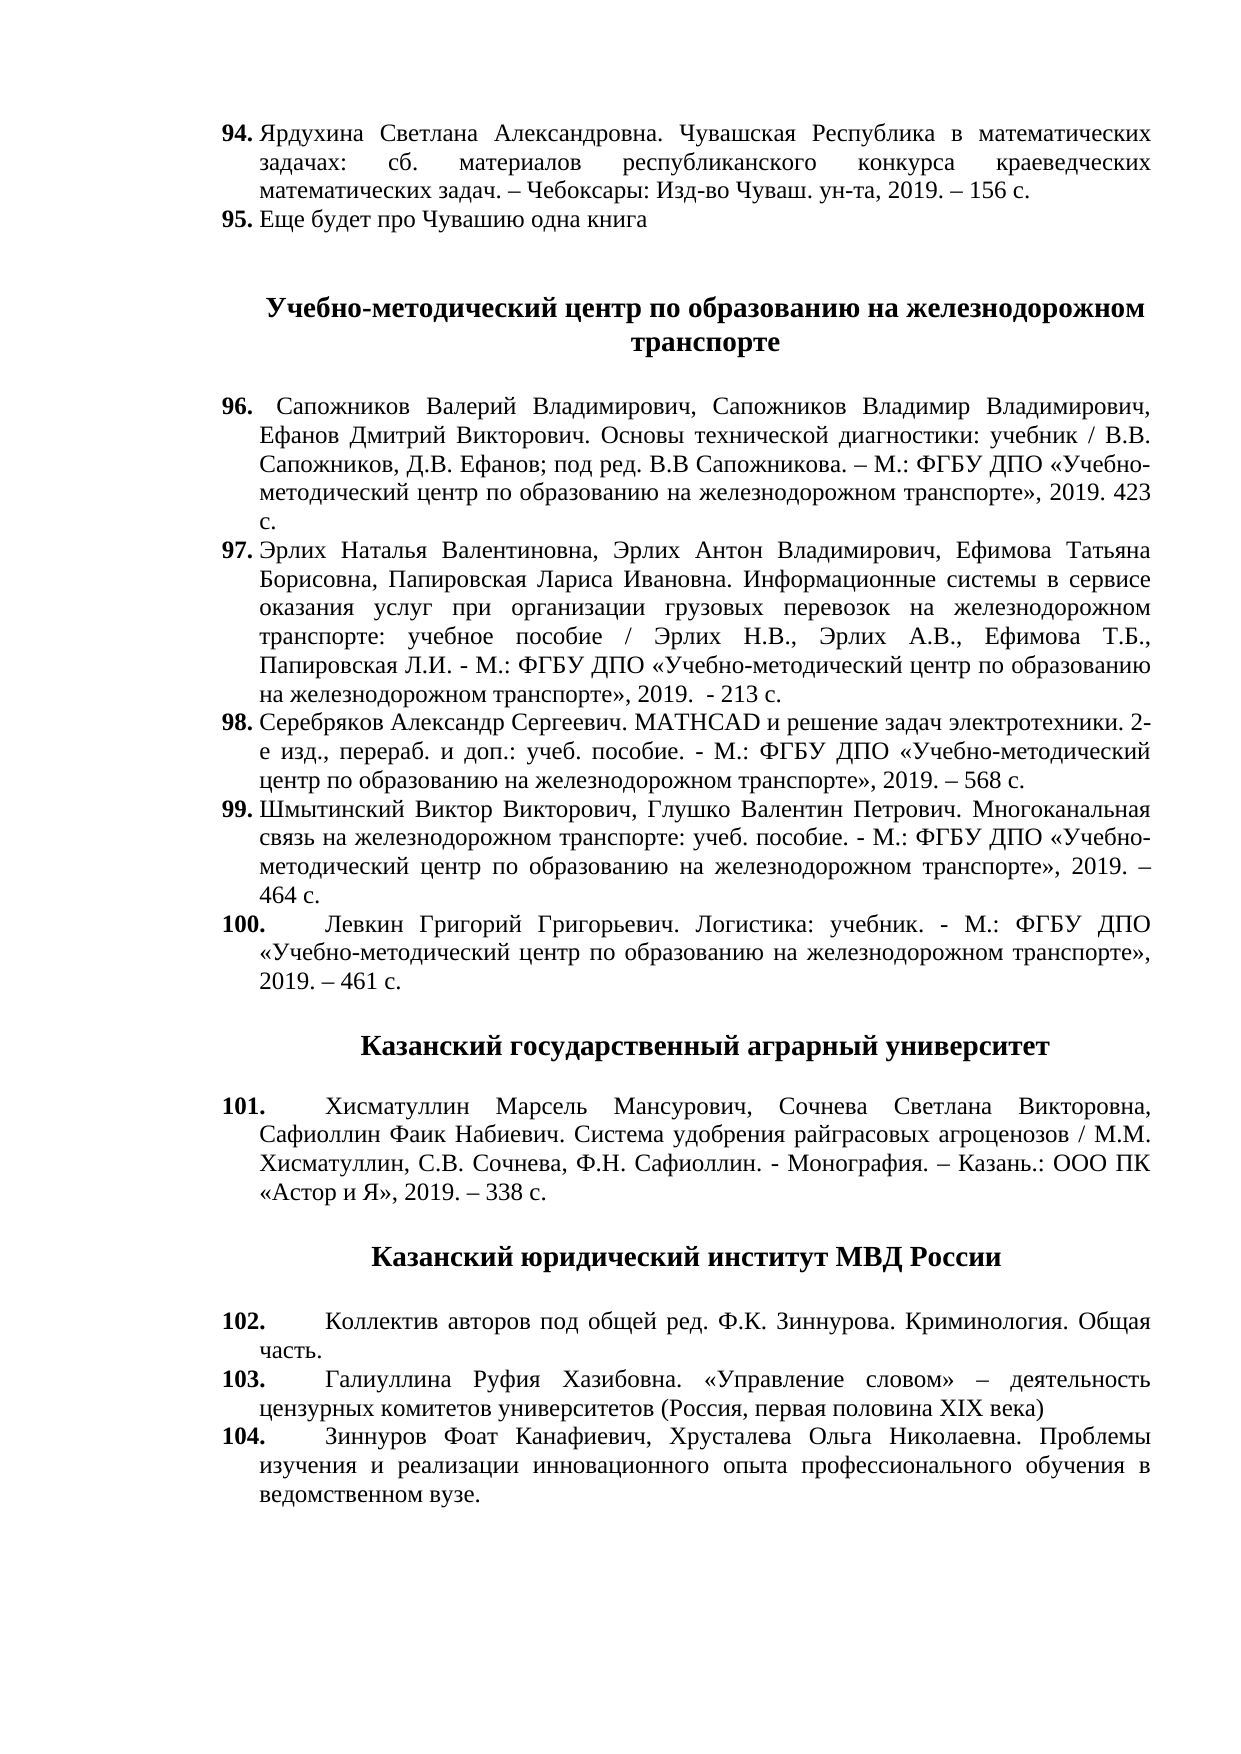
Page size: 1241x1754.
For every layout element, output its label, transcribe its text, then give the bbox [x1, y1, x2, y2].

list Ярдухина Светлана Александровна. Чувашская Республика в математических задачах: сб. материалов республиканского конкурса краеведческих математических задач. – Чебоксары: Изд-во Чуваш. ун-та, 2019. – 156 с. [222, 118, 1152, 204]
list Коллектив авторов под общей ред. Ф.К. Зиннурова. Криминология. Общая часть. [222, 1306, 1152, 1364]
list Хисматуллин Марсель Мансурович, Сочнева Светлана Викторовна, Сафиоллин Фаик Набиевич. Система удобрения райграсовых агроценозов / М.М. Хисматуллин, С.В. Сочнева, Ф.Н. Сафиоллин. - Монография. – Казань.: ООО ПК «Астор и Я», 2019. – 338 с. [222, 1091, 1152, 1206]
list Серебряков Александр Сергеевич. MATHCAD и решение задач электротехники. 2-е изд., перераб. и доп.: учеб. пособие. - М.: ФГБУ ДПО «Учебно-методический центр по образованию на железнодорожном транспорте», 2019. – 568 с. [222, 707, 1152, 794]
list Шмытинский Виктор Викторович, Глушко Валентин Петрович. Многоканальная связь на железнодорожном транспорте: учеб. пособие. - М.: ФГБУ ДПО «Учебно-методический центр по образованию на железнодорожном транспорте», 2019. – 464 с. [222, 794, 1152, 909]
list Эрлих Наталья Валентиновна, Эрлих Антон Владимирович, Ефимова Татьяна Борисовна, Папировская Лариса Ивановна. Информационные системы в сервисе оказания услуг при организации грузовых перевозок на железнодорожном транспорте: учебное пособие / Эрлих Н.В., Эрлих А.В., Ефимова Т.Б., Папировская Л.И. - М.: ФГБУ ДПО «Учебно-методический центр по образованию на железнодорожном транспорте», 2019. - 213 с. [222, 535, 1152, 707]
list Учебно-методический центр по образованию на железнодорожном транспорте [259, 291, 1152, 358]
list Сапожников Валерий Владимирович, Сапожников Владимир Владимирович, Ефанов Дмитрий Викторович. Основы технической диагностики: учебник / В.В. Сапожников, Д.В. Ефанов; под ред. В.В Сапожникова. – М.: ФГБУ ДПО «Учебно-методический центр по образованию на железнодорожном транспорте», 2019. 423 с. [222, 391, 1152, 535]
text Казанский юридический институт МВД России [222, 1239, 1152, 1273]
list Галиуллина Руфия Хазибовна. «Управление словом» – деятельность цензурных комитетов университетов (Россия, первая половина XIX века) [222, 1364, 1152, 1421]
list Зиннуров Фоат Канафиевич, Хрусталева Ольга Николаевна. Проблемы изучения и реализации инновационного опыта профессионального обучения в ведомственном вузе. [222, 1421, 1152, 1508]
list Казанский государственный аграрный университет [259, 1028, 1152, 1062]
list Левкин Григорий Григорьевич. Логистика: учебник. - М.: ФГБУ ДПО «Учебно-методический центр по образованию на железнодорожном транспорте», 2019. – 461 с. [222, 909, 1152, 995]
list Еще будет про Чувашию одна книга [222, 204, 1152, 233]
